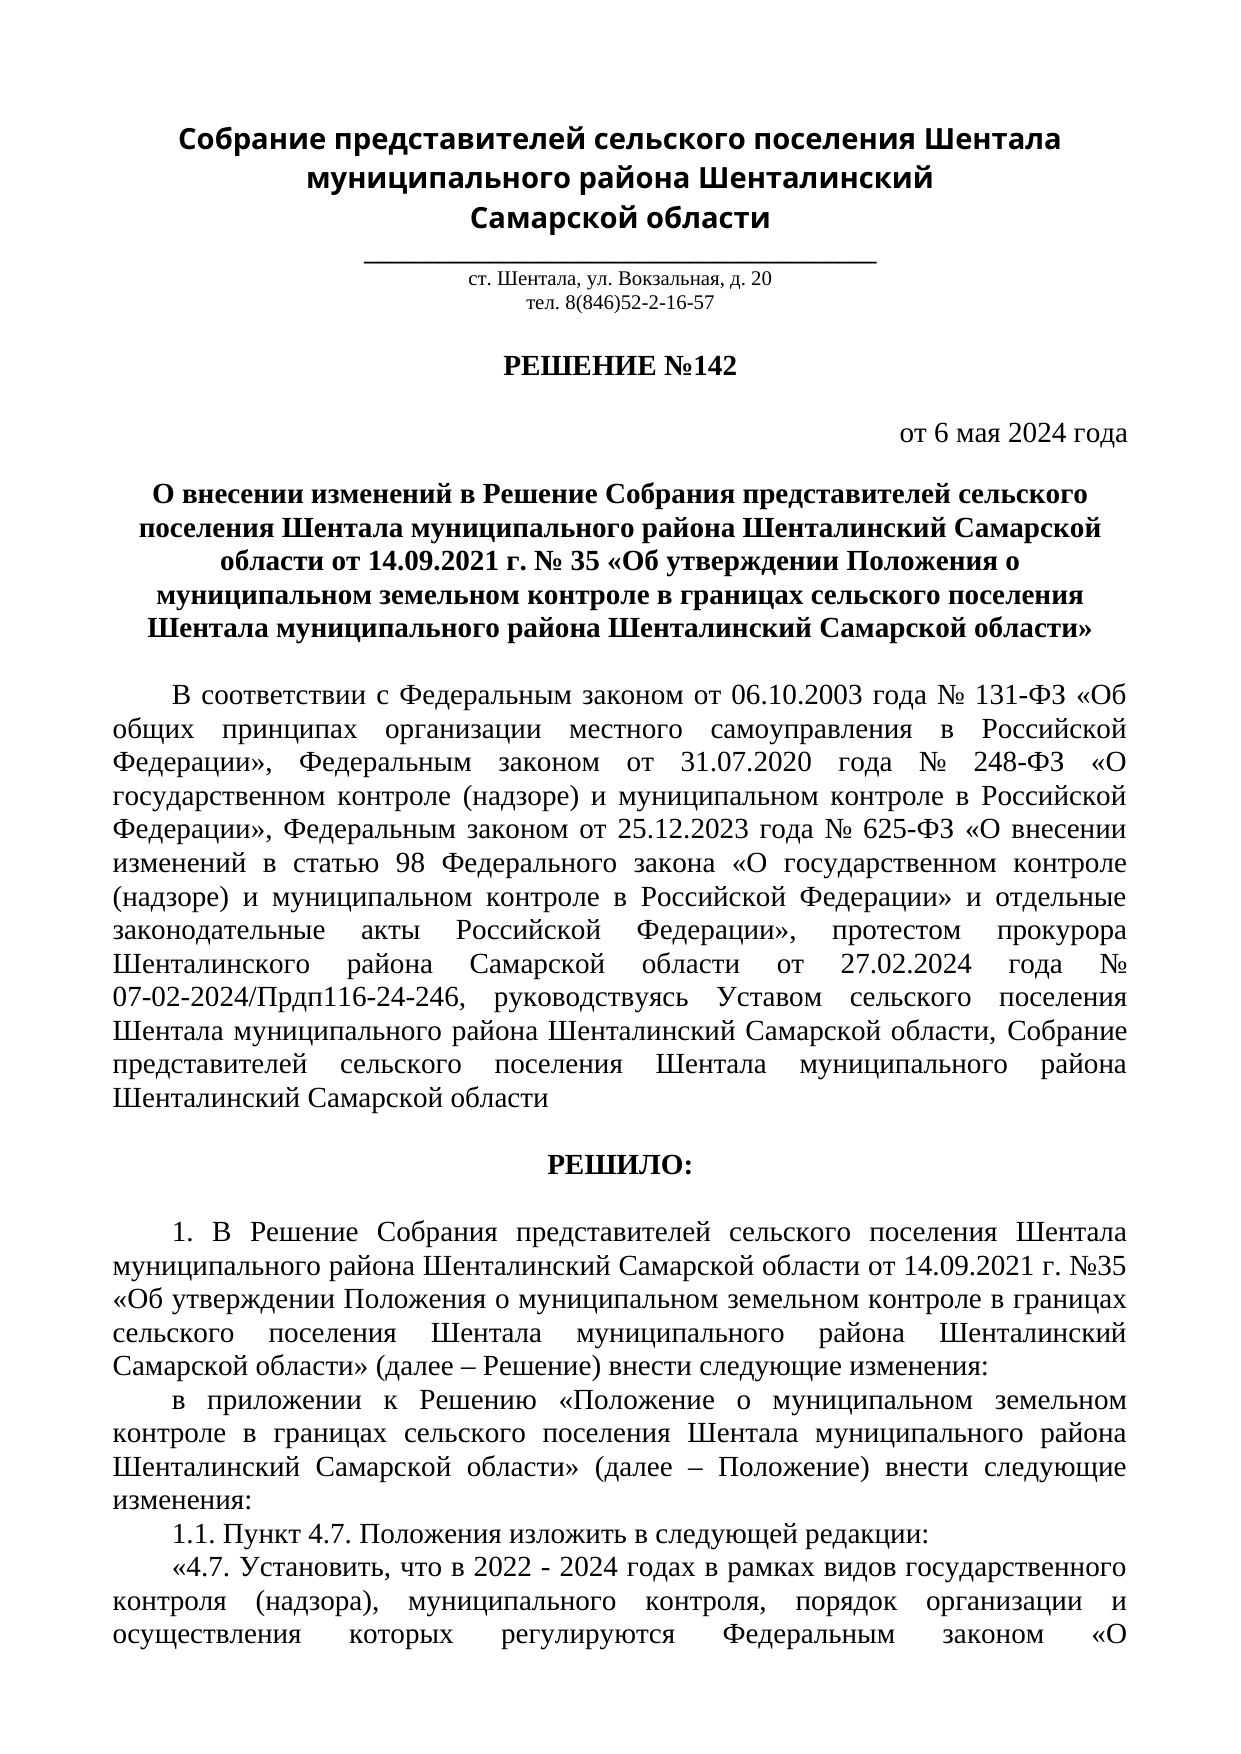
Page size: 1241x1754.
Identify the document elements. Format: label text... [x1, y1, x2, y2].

text 1. В Решение Собрания представителей сельского поселения Шентала муниципального района Шенталинский Самарской области от 14.09.2021 г. №35 «Об утверждении Положения о муниципальном земельном контроле в границах сельского поселения Шентала муниципального района Шенталинский Самарской области» (далее – Решение) внести следующие изменения: [112, 1214, 1128, 1382]
text муниципального района Шенталинский [112, 158, 1128, 197]
text _________________________________________ [112, 237, 1128, 266]
text от 6 мая 2024 года [112, 415, 1128, 448]
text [112, 1549, 1128, 1650]
text тел. 8(846)52-2-16-57 [112, 290, 1128, 314]
text в приложении к Решению «Положение о муниципальном земельном контроле в границах сельского поселения Шентала муниципального района Шенталинский Самарской области» (далее – Положение) внести следующие изменения: [112, 1382, 1128, 1516]
text Самарской области [112, 197, 1128, 237]
text Собрание представителей сельского поселения Шентала [112, 118, 1128, 158]
text РЕШЕНИЕ №142 [112, 348, 1128, 381]
text В соответствии с Федеральным законом от 06.10.2003 года № 131-ФЗ «Об общих принципах организации местного самоуправления в Российской Федерации», Федеральным законом от 31.07.2020 года № 248-ФЗ «О государственном контроле (надзоре) и муниципальном контроле в Российской Федерации», Федеральным законом от 25.12.2023 года № 625-ФЗ «О внесении изменений в статью 98 Федерального закона «О государственном контроле (надзоре) и муниципальном контроле в Российской Федерации» и отдельные законодательные акты Российской Федерации», протестом прокурора Шенталинского района Самарской области от 27.02.2024 года № 07-02-2024/Прдп116-24-246, руководствуясь Уставом сельского поселения Шентала муниципального района Шенталинский Самарской области, Собрание представителей сельского поселения Шентала муниципального района Шенталинский Самарской области [112, 677, 1128, 1113]
text РЕШИЛО: [112, 1147, 1128, 1181]
text 1.1. Пункт 4.7. Положения изложить в следующей редакции: [112, 1516, 1128, 1549]
text О внесении изменений в Решение Собрания представителей сельского поселения Шентала муниципального района Шенталинский Самарской области от 14.09.2021 г. № 35 «Об утверждении Положения о муниципальном земельном контроле в границах сельского поселения Шентала муниципального района Шенталинский Самарской области» [112, 476, 1128, 644]
text ст. Шентала, ул. Вокзальная, д. 20 [112, 266, 1128, 290]
